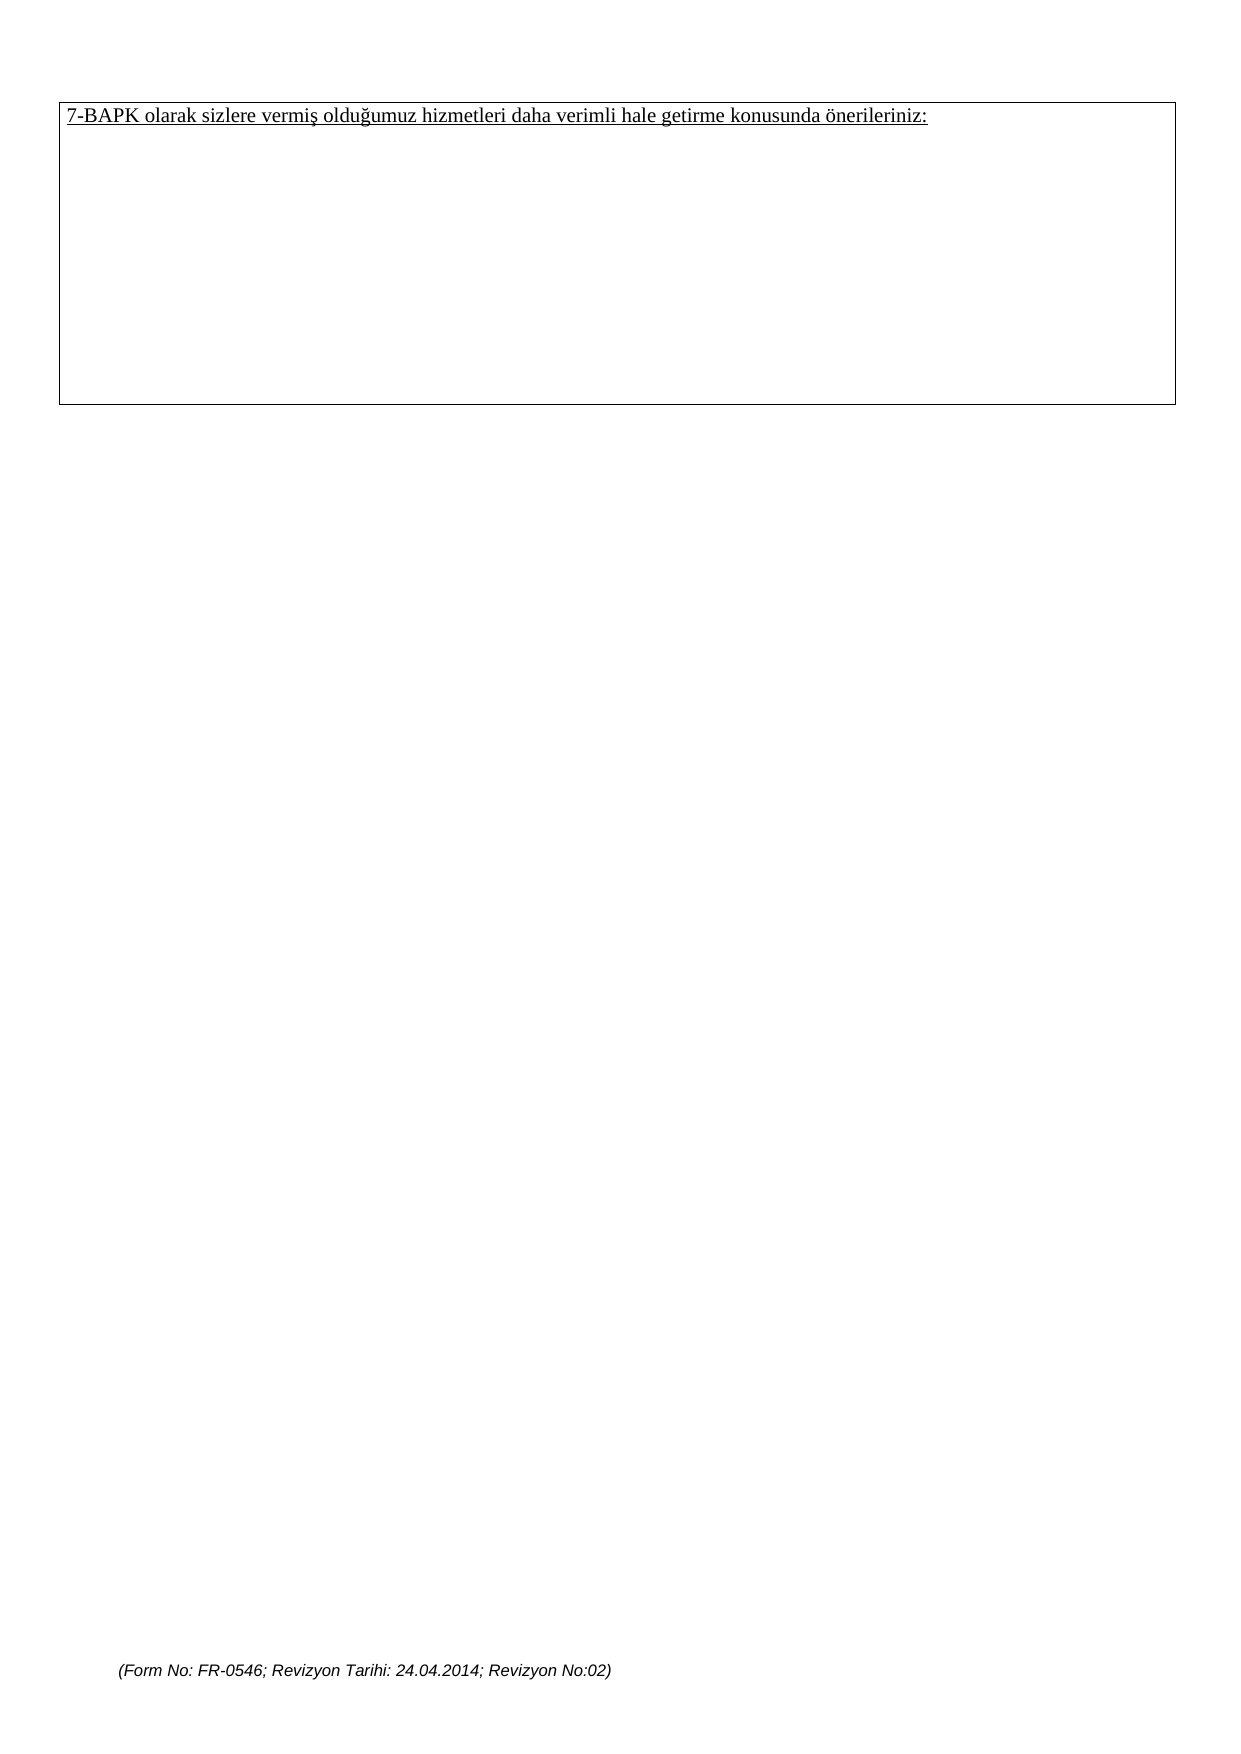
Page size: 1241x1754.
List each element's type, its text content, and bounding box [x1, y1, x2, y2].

table_cell 7-BAPK olarak sizlere vermiş olduğumuz hizmetleri daha verimli hale getirme konusunda önerileriniz: [60, 103, 1175, 404]
